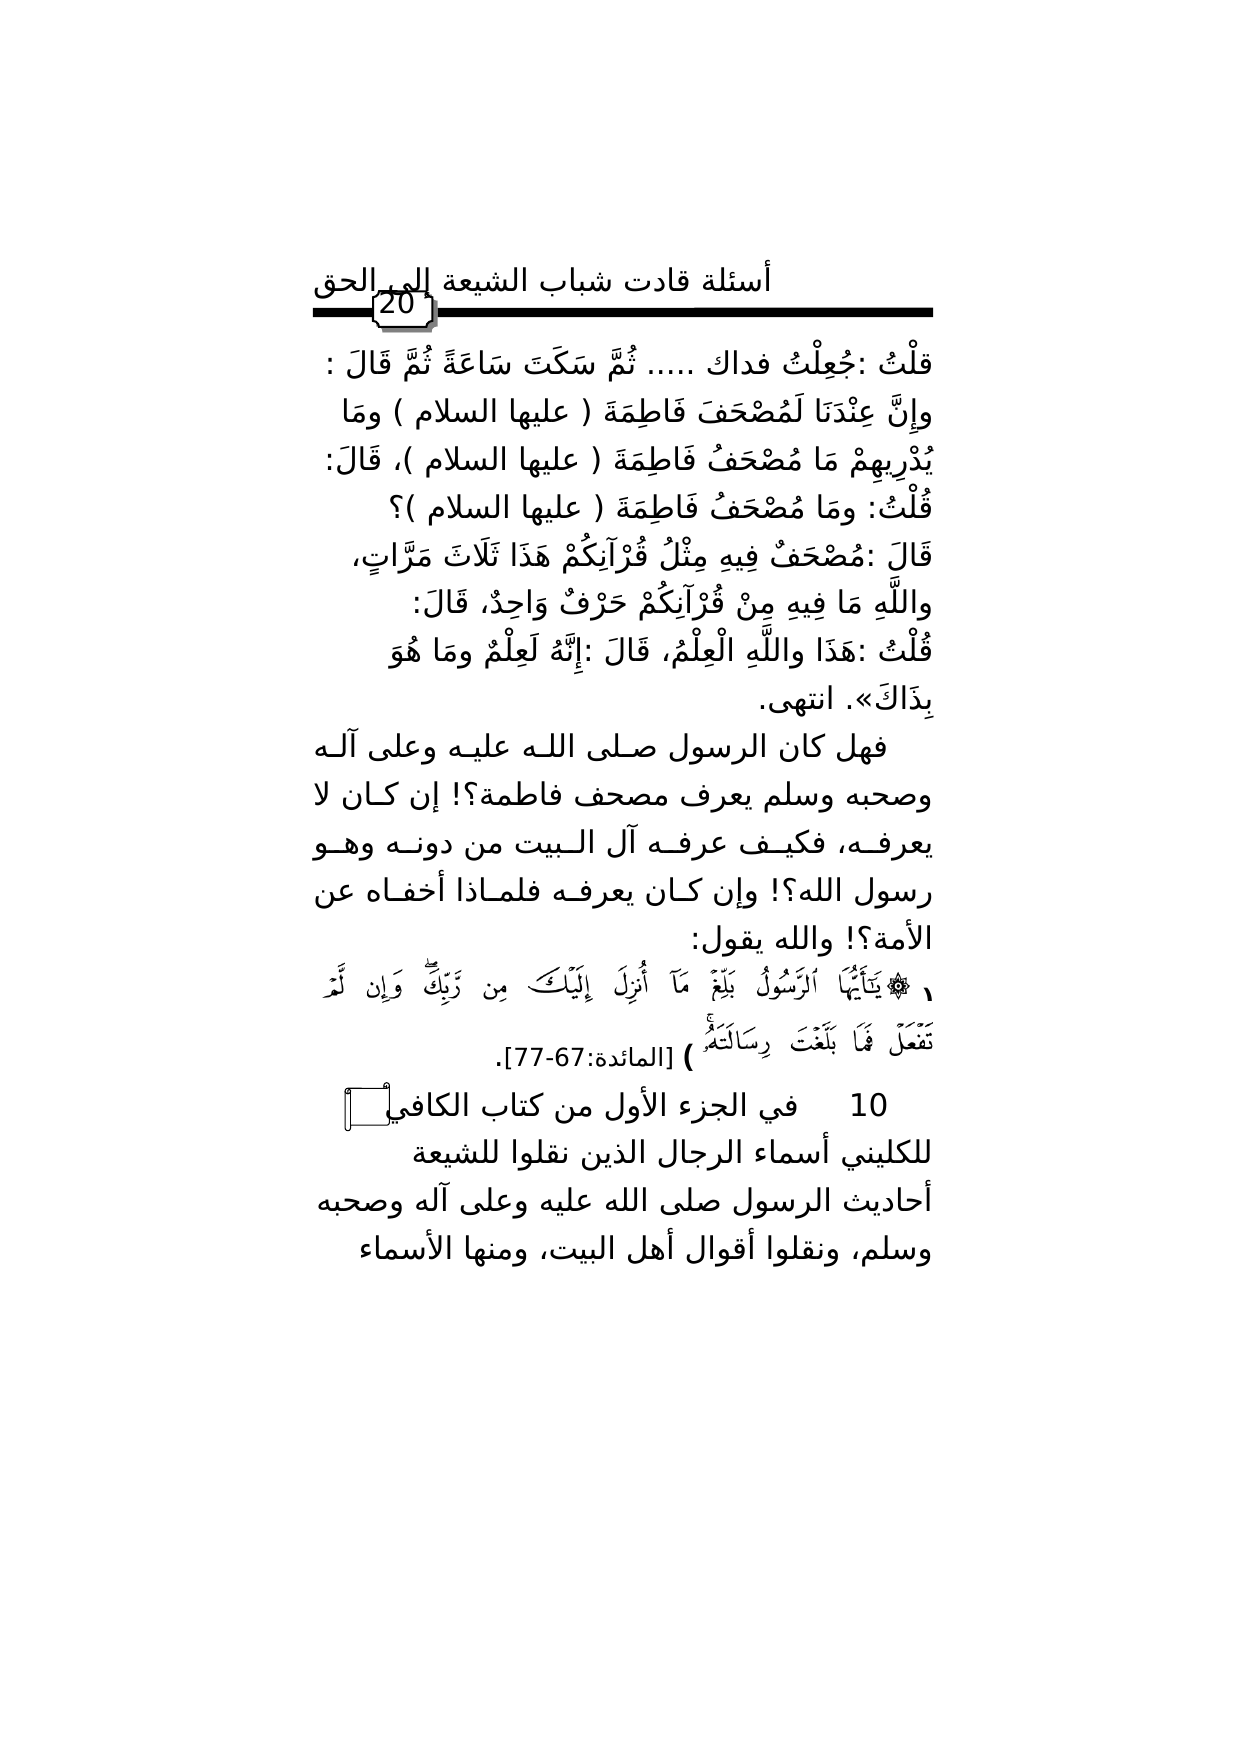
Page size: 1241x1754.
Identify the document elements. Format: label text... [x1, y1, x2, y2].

picture [838, 958, 933, 1067]
picture [483, 958, 507, 1011]
picture [366, 958, 403, 1011]
picture [614, 958, 648, 1011]
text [313, 1078, 933, 1269]
picture [669, 958, 689, 1011]
picture [322, 958, 345, 1011]
picture [424, 958, 462, 1011]
picture [528, 958, 593, 1011]
picture [702, 958, 837, 1067]
text فهل كان الرسول صلى الله عليه وعلى آله وصحبه وسلم يعرف مصحف فاطمة؟! إن كان لا يعرفه، فكيف عرفه آل البيت من دونه وهو رسول الله؟! وإن كان يعرفه فلماذا أخفاه عن الأمة؟! والله يقول: [313, 719, 933, 959]
text 9 ذكر الكليني في كتابه الكافي() : «حدثنا عِدَّةٌ مِنْ أَصْحَابِنَا عَنْ أَحْمَدَ بْنِ مُحَمَّدٍ عَنْ عَبْدِ اللَّهِ بْنِ الْحَجَّالِ عَنْ أَحْمَدَ بْنِ عُمَرَ الْحَلَبِيِّ عَنْ أَبِي بَصِيرٍ قَالَ دَخَلْتُ عَلَى أَبِي عَبْدِ اللَّهِ ( عليه السلام ) فَقُلْتُ لَهُ جُعِلْتُ فِدَاكَ إِنِّي أَسْأَلُكَ عَنْ مَسْأَلَةٍ هَاهُنَا أَحَدٌ يَسْمَعُ كَلَامِي، قَالَ فَرَفَعَ أَبُو عَبْدِ اللَّه) (عليه السلام ) سِتْراً بَيْنَهُ وبَيْنَ بَيْتٍ آخَرَ فَاطَّلَعَ فِيهِ ثُمَّ قَالَ : يَا أَبَا مُحَمَّدٍ سَلْ عَمَّا بَدَا لَكَ، قَالَ : قلْتُ :جُعِلْتُ فداك ..... ثُمَّ سَكَتَ سَاعَةً ثُمَّ قَالَ : وإِنَّ عِنْدَنَا لَمُصْحَفَ فَاطِمَةَ ( عليها السلام ) ومَا يُدْرِيهِمْ مَا مُصْحَفُ فَاطِمَةَ ( عليها السلام )، قَالَ: قُلْتُ: ومَا مُصْحَفُ فَاطِمَةَ ( عليها السلام )؟ قَالَ :مُصْحَفٌ فِيهِ مِثْلُ قُرْآنِكُمْ هَذَا ثَلَاثَ مَرَّاتٍ، واللَّهِ مَا فِيهِ مِنْ قُرْآنِكُمْ حَرْفٌ وَاحِدٌ، قَالَ: قُلْتُ :هَذَا واللَّهِ الْعِلْمُ، قَالَ :إِنَّهُ لَعِلْمٌ ومَا هُوَ بِذَاكَ». انتهى. [313, 336, 933, 719]
